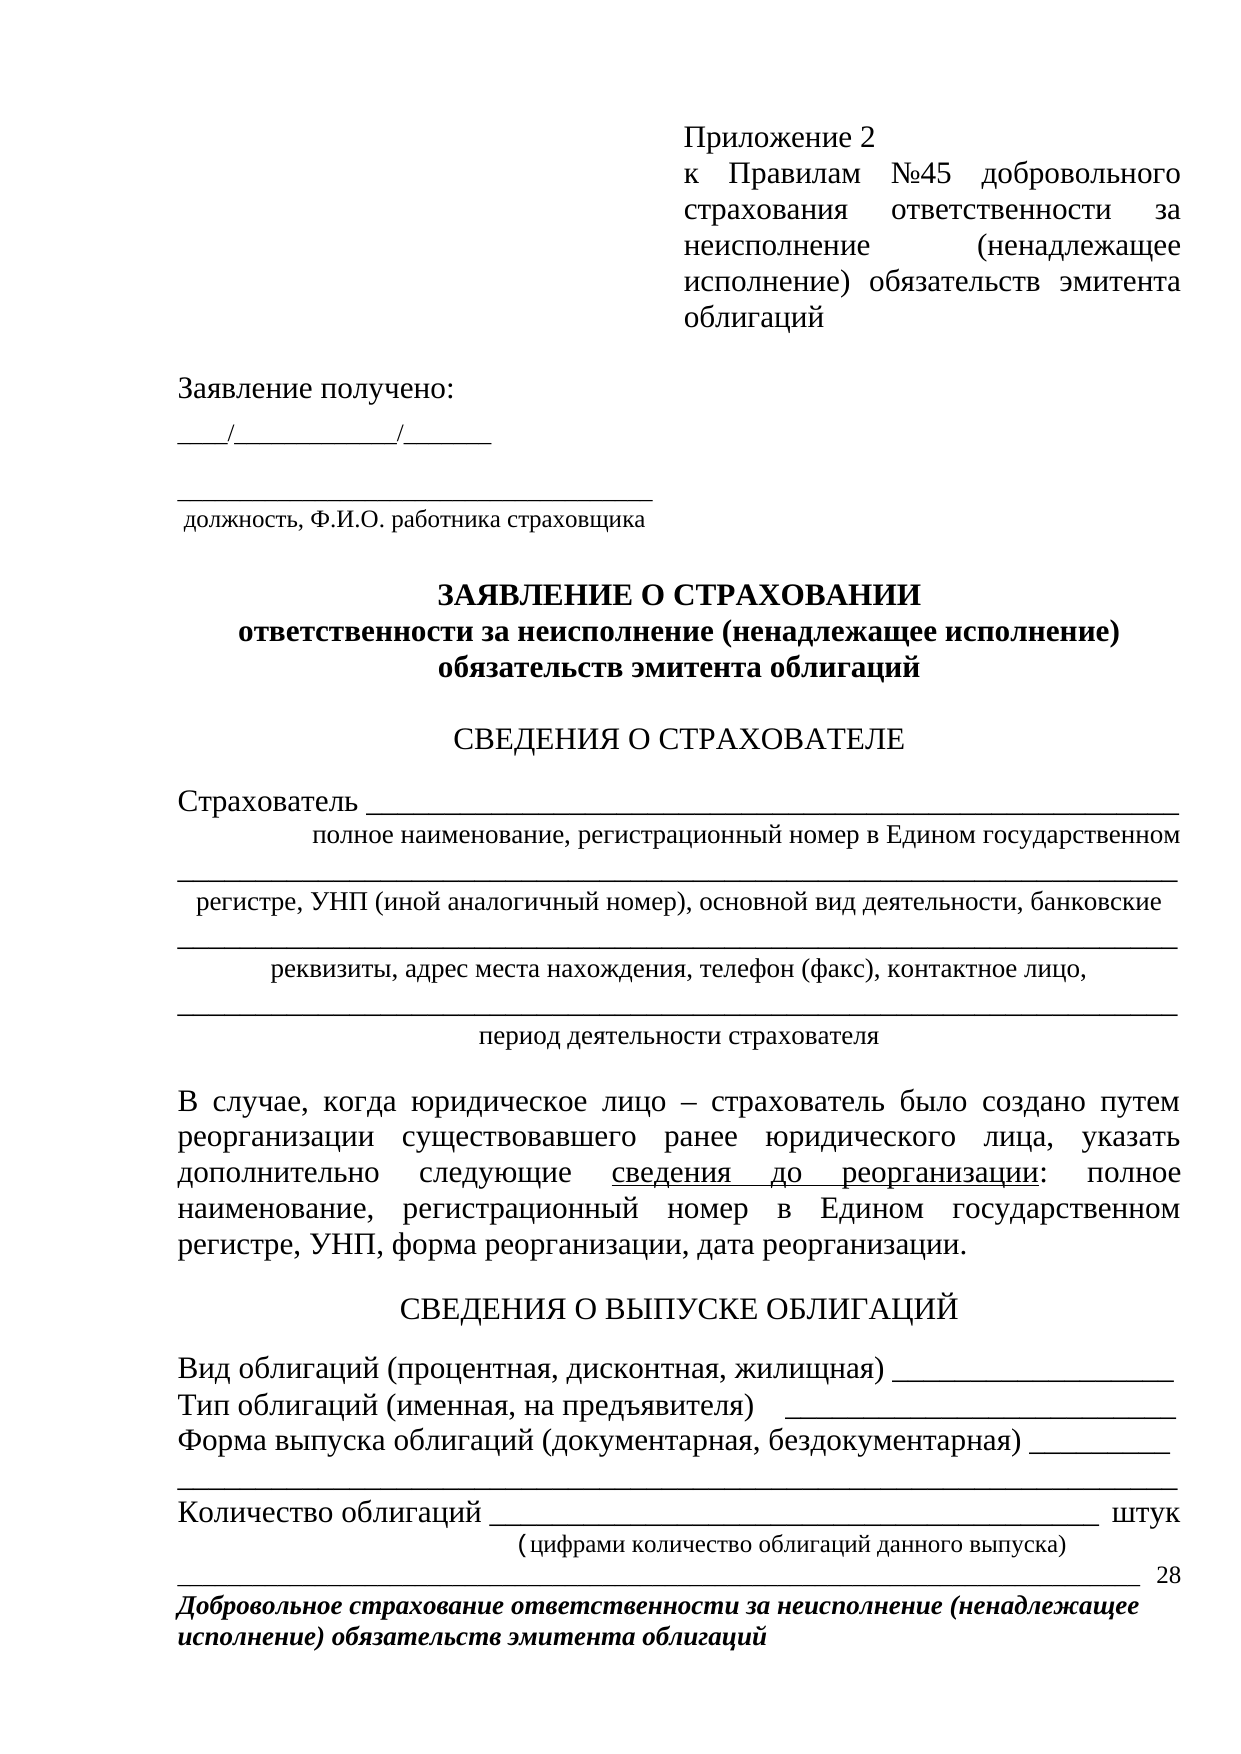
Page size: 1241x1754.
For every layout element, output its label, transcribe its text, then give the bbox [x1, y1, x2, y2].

text ______________________________________ [177, 476, 1181, 504]
text ________________________________________________________________ [177, 1458, 1181, 1493]
text ЗАЯВЛЕНИЕ О СТРАХОВАНИИ [177, 576, 1181, 612]
text Приложение 2 [683, 118, 1181, 154]
text СВЕДЕНИЯ О ВЫПУСКЕ ОБЛИГАЦИЙ [177, 1290, 1181, 1326]
text ________________________________________________________________ [177, 849, 1181, 885]
text период деятельности страхователя [177, 1019, 1181, 1051]
text ________________________________________________________________ [177, 916, 1181, 952]
text Форма выпуска облигаций (документарная, бездокументарная) _________ [177, 1422, 1181, 1458]
text ________________________________________________________________ [177, 983, 1181, 1019]
text В случае, когда юридическое лицо – страхователь было создано путем реорганизации существовавшего ранее юридического лица, указать дополнительно следующие сведения до реорганизации: полное наименование, регистрационный номер в Едином государственном регистре, УНП, форма реорганизации, дата реорганизации. [177, 1082, 1181, 1261]
text Тип облигаций (именная, на предъявителя) _________________________ [177, 1386, 1181, 1422]
text к Правилам №45 добровольного страхования ответственности за неисполнение (ненадлежащее исполнение) обязательств эмитента облигаций [683, 154, 1181, 334]
text должность, Ф.И.О. работника страховщика [177, 504, 1181, 533]
text Вид облигаций (процентная, дисконтная, жилищная) __________________ [177, 1350, 1181, 1386]
text Количество облигаций _______________________________________ штук [177, 1493, 1181, 1529]
text ____/_____________/_______ [177, 418, 1181, 447]
text полное наименование, регистрационный номер в Едином государственном [177, 818, 1181, 849]
text (цифрами количество облигаций данного выпуска) [177, 1529, 1181, 1560]
text Страхователь ____________________________________________________ [177, 782, 1181, 818]
text СВЕДЕНИЯ О СТРАХОВАТЕЛЕ [177, 720, 1181, 756]
text регистре, УНП (иной аналогичный номер), основной вид деятельности, банковские [177, 885, 1181, 916]
text Заявление получено: [177, 370, 1181, 406]
text ответственности за неисполнение (ненадлежащее исполнение) обязательств эмитента облигаций [177, 612, 1181, 684]
text реквизиты, адрес места нахождения, телефон (факс), контактное лицо, [177, 952, 1181, 983]
